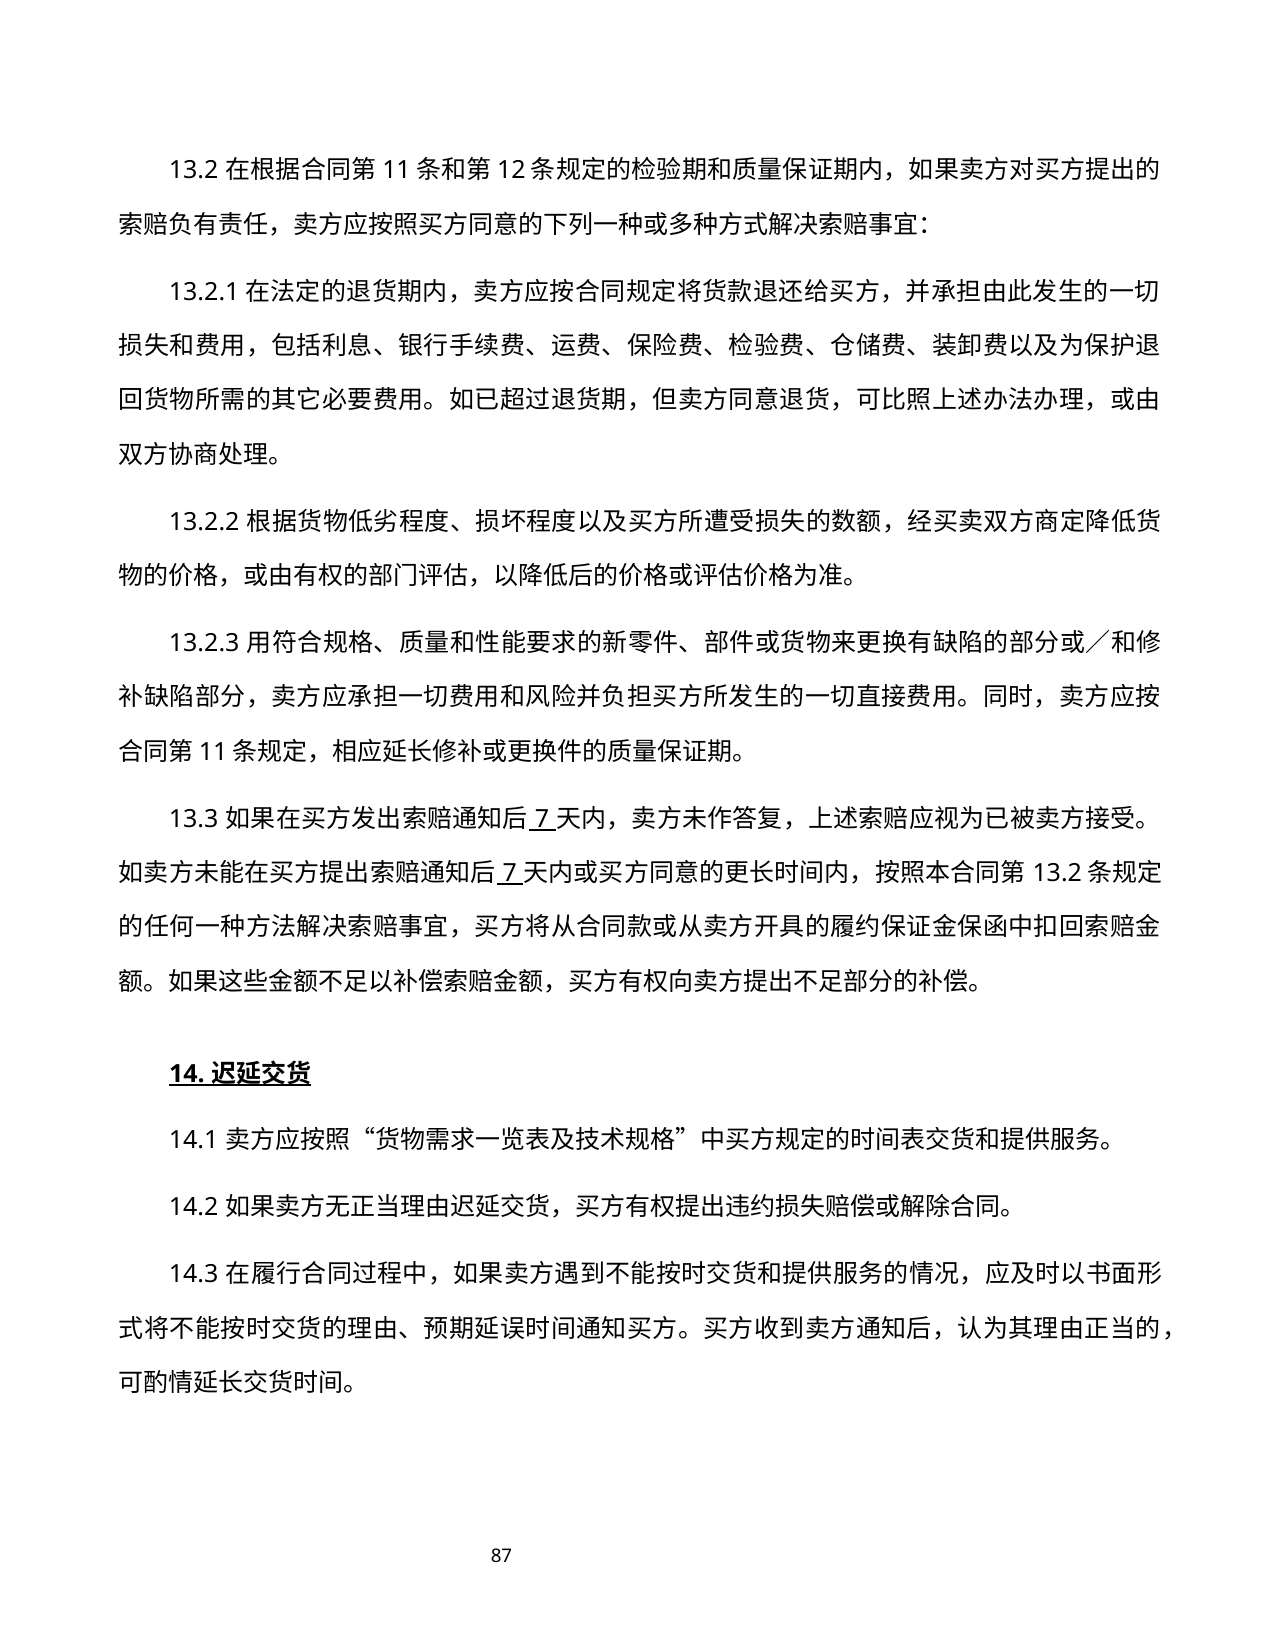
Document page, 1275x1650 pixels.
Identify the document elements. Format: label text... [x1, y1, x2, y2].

text 14.1 卖方应按照“货物需求一览表及技术规格”中买方规定的时间表交货和提供服务。 [119, 1120, 1162, 1156]
text 14.3 在履行合同过程中，如果卖方遇到不能按时交货和提供服务的情况，应及时以书面形式将不能按时交货的理由、预期延误时间通知买方。买方收到卖方通知后，认为其理由正当的，可酌情延长交货时间。 [119, 1254, 1162, 1399]
text 13.3 如果在买方发出索赔通知后 7 天内，卖方未作答复，上述索赔应视为已被卖方接受。如卖方未能在买方提出索赔通知后 7 天内或买方同意的更长时间内，按照本合同第13.2条规定的任何一种方法解决索赔事宜，买方将从合同款或从卖方开具的履约保证金保函中扣回索赔金额。如果这些金额不足以补偿索赔金额，买方有权向卖方提出不足部分的补偿。 [119, 798, 1162, 997]
text 13.2.2 根据货物低劣程度、损坏程度以及买方所遭受损失的数额，经买卖双方商定降低货物的价格，或由有权的部门评估，以降低后的价格或评估价格为准。 [119, 501, 1162, 592]
text 13.2.3 用符合规格、质量和性能要求的新零件、部件或货物来更换有缺陷的部分或／和修补缺陷部分，卖方应承担一切费用和风险并负担买方所发生的一切直接费用。同时，卖方应按合同第11条规定，相应延长修补或更换件的质量保证期。 [119, 622, 1162, 767]
text 13.2.1在法定的退货期内，卖方应按合同规定将货款退还给买方，并承担由此发生的一切损失和费用，包括利息、银行手续费、运费、保险费、检验费、仓储费、装卸费以及为保护退回货物所需的其它必要费用。如已超过退货期，但卖方同意退货，可比照上述办法办理，或由双方协商处理。 [119, 271, 1162, 471]
text 14.2 如果卖方无正当理由迟延交货，买方有权提出违约损失赔偿或解除合同。 [119, 1187, 1162, 1223]
text 13.2 在根据合同第11条和第12条规定的检验期和质量保证期内，如果卖方对买方提出的索赔负有责任，卖方应按照买方同意的下列一种或多种方式解决索赔事宜： [119, 150, 1162, 241]
subtitle 14. 迟延交货 [119, 1053, 1162, 1089]
